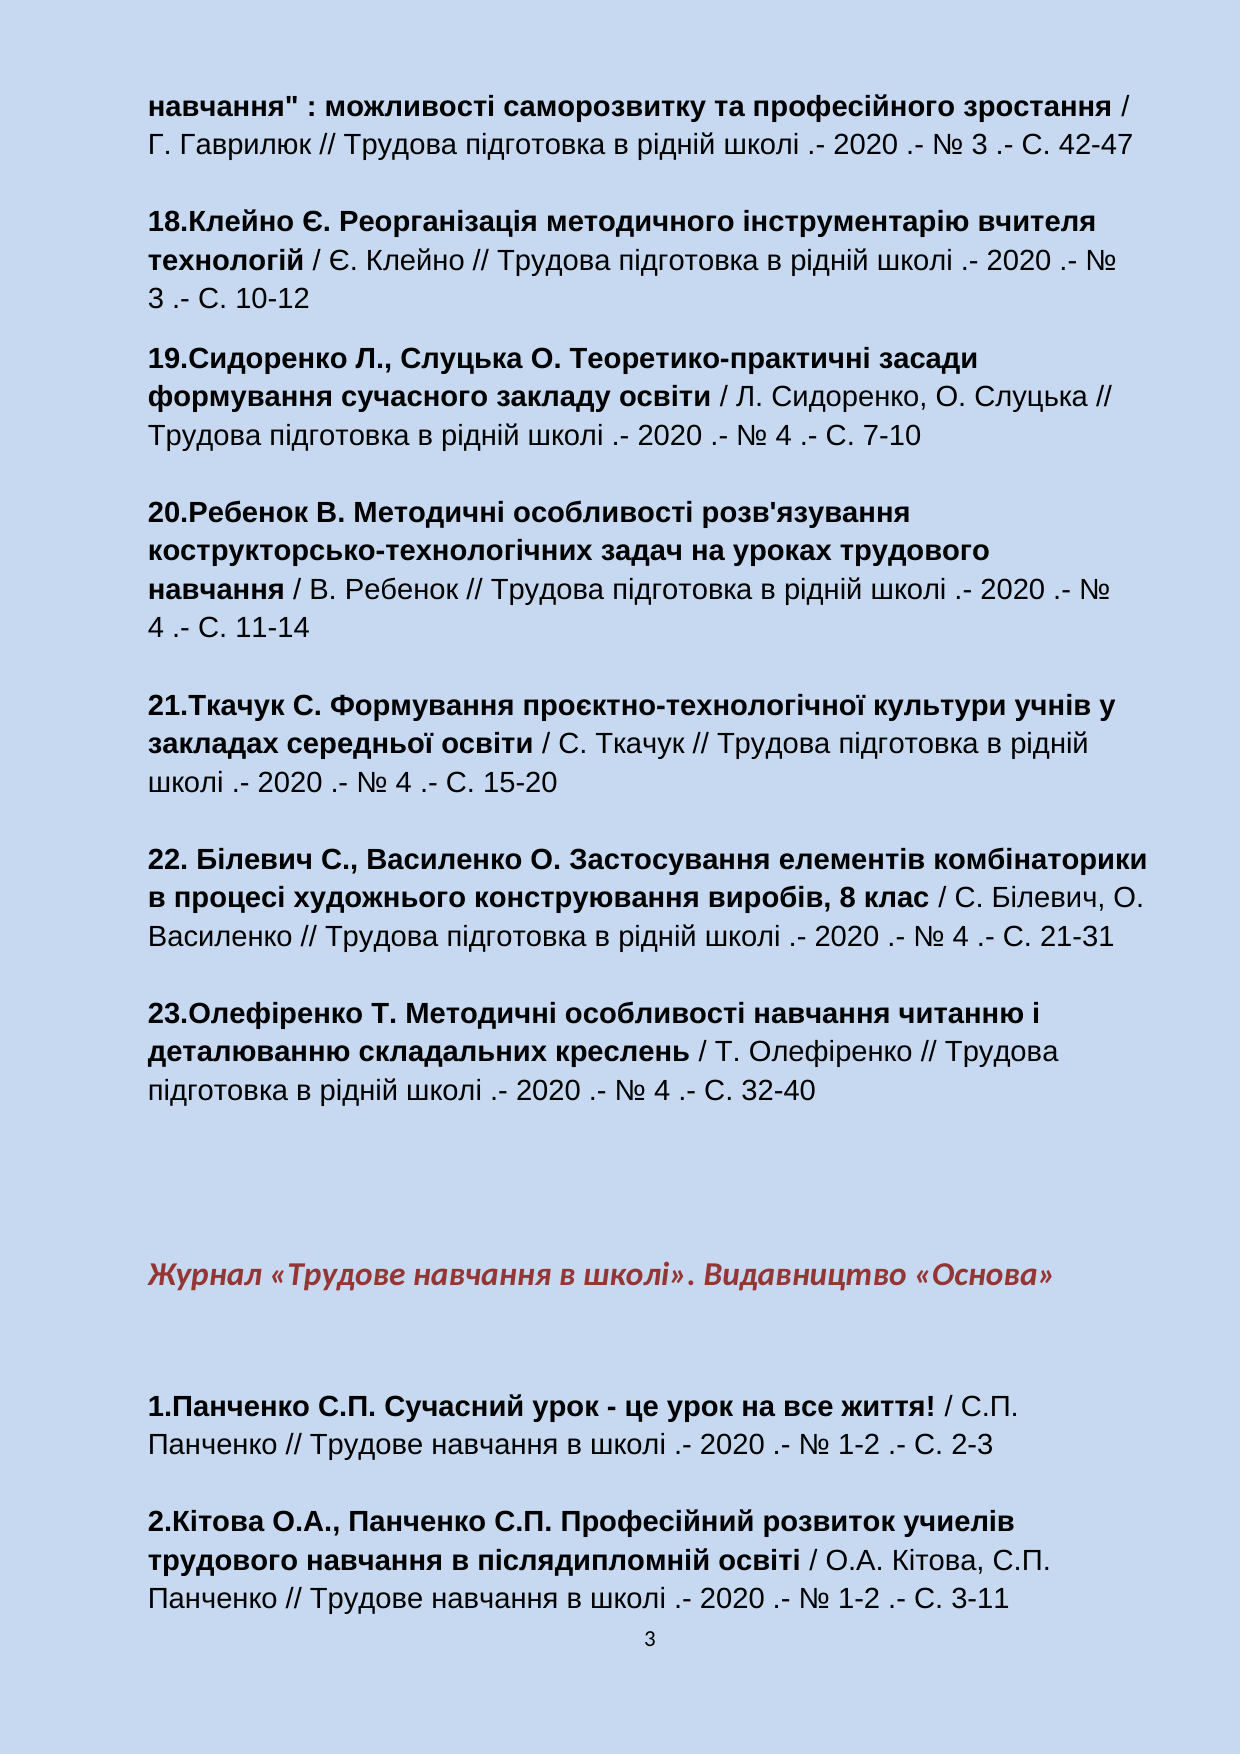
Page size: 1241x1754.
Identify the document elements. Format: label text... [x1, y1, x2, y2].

text Журнал «Трудове навчання в школі». Видавництво «Основа» [148, 1253, 1152, 1294]
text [148, 1389, 1152, 1615]
text 19.Сидоренко Л., Слуцька О. Теоретико-практичні засади формування сучасного закладу освіти / Л. Сидоренко, О. Слуцька // Трудова підготовка в рідній школі .- 2020 .- № 4 .- С. 7-10 20.Ребенок В. Методичні особливості розв'язування кострукторсько-технологічних задач на уроках трудового навчання / В. Ребенок // Трудова підготовка в рідній школі .- 2020 .- № 4 .- С. 11-14 21.Ткачук С. Формування проєктно-технологічної культури учнів у закладах середньої освіти / С. Ткачук // Трудова підготовка в рідній школі .- 2020 .- № 4 .- С. 15-20 22. Білевич С., Василенко О. Застосування елементів комбінаторики в процесі художнього конструювання виробів, 8 клас / С. Білевич, О. Василенко // Трудова підготовка в рідній школі .- 2020 .- № 4 .- С. 21-31 23.Олефіренко Т. Методичні особливості навчання читанню і деталюванню складальних креслень / Т. Олефіренко // Трудова підготовка в рідній школі .- 2020 .- № 4 .- С. 32-40 [148, 341, 1152, 1106]
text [148, 88, 1152, 315]
